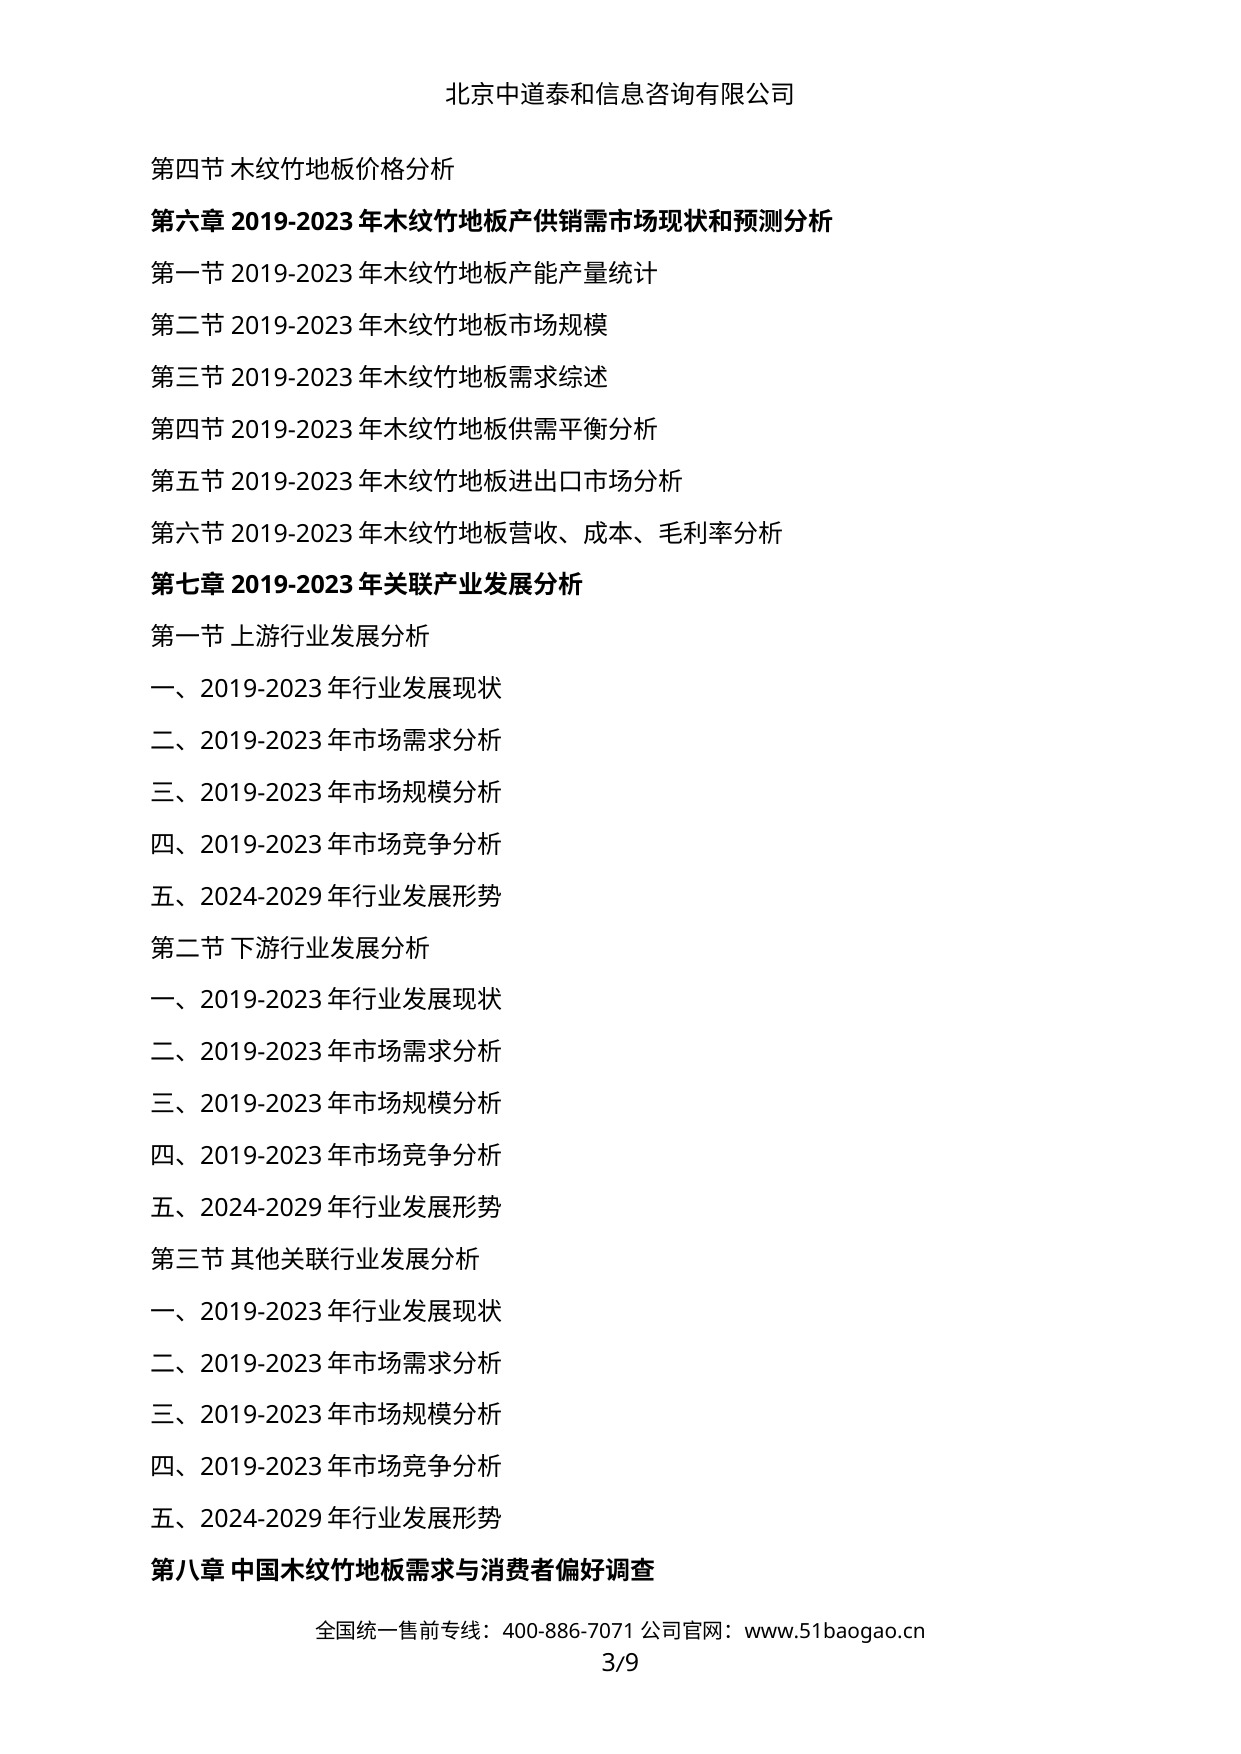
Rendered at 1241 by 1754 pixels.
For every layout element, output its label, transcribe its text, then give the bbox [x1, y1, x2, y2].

text 四、2019-2023年市场竞争分析 [150, 1447, 1090, 1483]
text 四、2019-2023年市场竞争分析 [150, 824, 1090, 861]
text 二、2019-2023年市场需求分析 [150, 1032, 1090, 1068]
text 第一节 上游行业发展分析 [150, 617, 1090, 653]
text 四、2019-2023年市场竞争分析 [150, 1136, 1090, 1172]
text 第二节 下游行业发展分析 [150, 928, 1090, 964]
text 第三节 其他关联行业发展分析 [150, 1239, 1090, 1276]
text 第一节 2019-2023年木纹竹地板产能产量统计 [150, 254, 1090, 290]
text 二、2019-2023年市场需求分析 [150, 1343, 1090, 1379]
text 一、2019-2023年行业发展现状 [150, 980, 1090, 1016]
text 五、2024-2029年行业发展形势 [150, 876, 1090, 912]
text 第二节 2019-2023年木纹竹地板市场规模 [150, 306, 1090, 342]
text 一、2019-2023年行业发展现状 [150, 1291, 1090, 1327]
text 第五节 2019-2023年木纹竹地板进出口市场分析 [150, 461, 1090, 497]
text 第六节 2019-2023年木纹竹地板营收、成本、毛利率分析 [150, 513, 1090, 549]
text 第六章 2019-2023年木纹竹地板产供销需市场现状和预测分析 [150, 202, 1090, 238]
text 第三节 2019-2023年木纹竹地板需求综述 [150, 357, 1090, 394]
text 三、2019-2023年市场规模分析 [150, 1395, 1090, 1431]
text 第八章 中国木纹竹地板需求与消费者偏好调查 [150, 1551, 1090, 1587]
text 第七章 2019-2023年关联产业发展分析 [150, 565, 1090, 601]
text 二、2019-2023年市场需求分析 [150, 721, 1090, 757]
text 五、2024-2029年行业发展形势 [150, 1187, 1090, 1224]
text 第四节 2019-2023年木纹竹地板供需平衡分析 [150, 409, 1090, 446]
text 五、2024-2029年行业发展形势 [150, 1499, 1090, 1535]
text 一、2019-2023年行业发展现状 [150, 669, 1090, 705]
text 三、2019-2023年市场规模分析 [150, 1084, 1090, 1120]
text 第四节 木纹竹地板价格分析 [150, 150, 1090, 186]
text 三、2019-2023年市场规模分析 [150, 772, 1090, 809]
